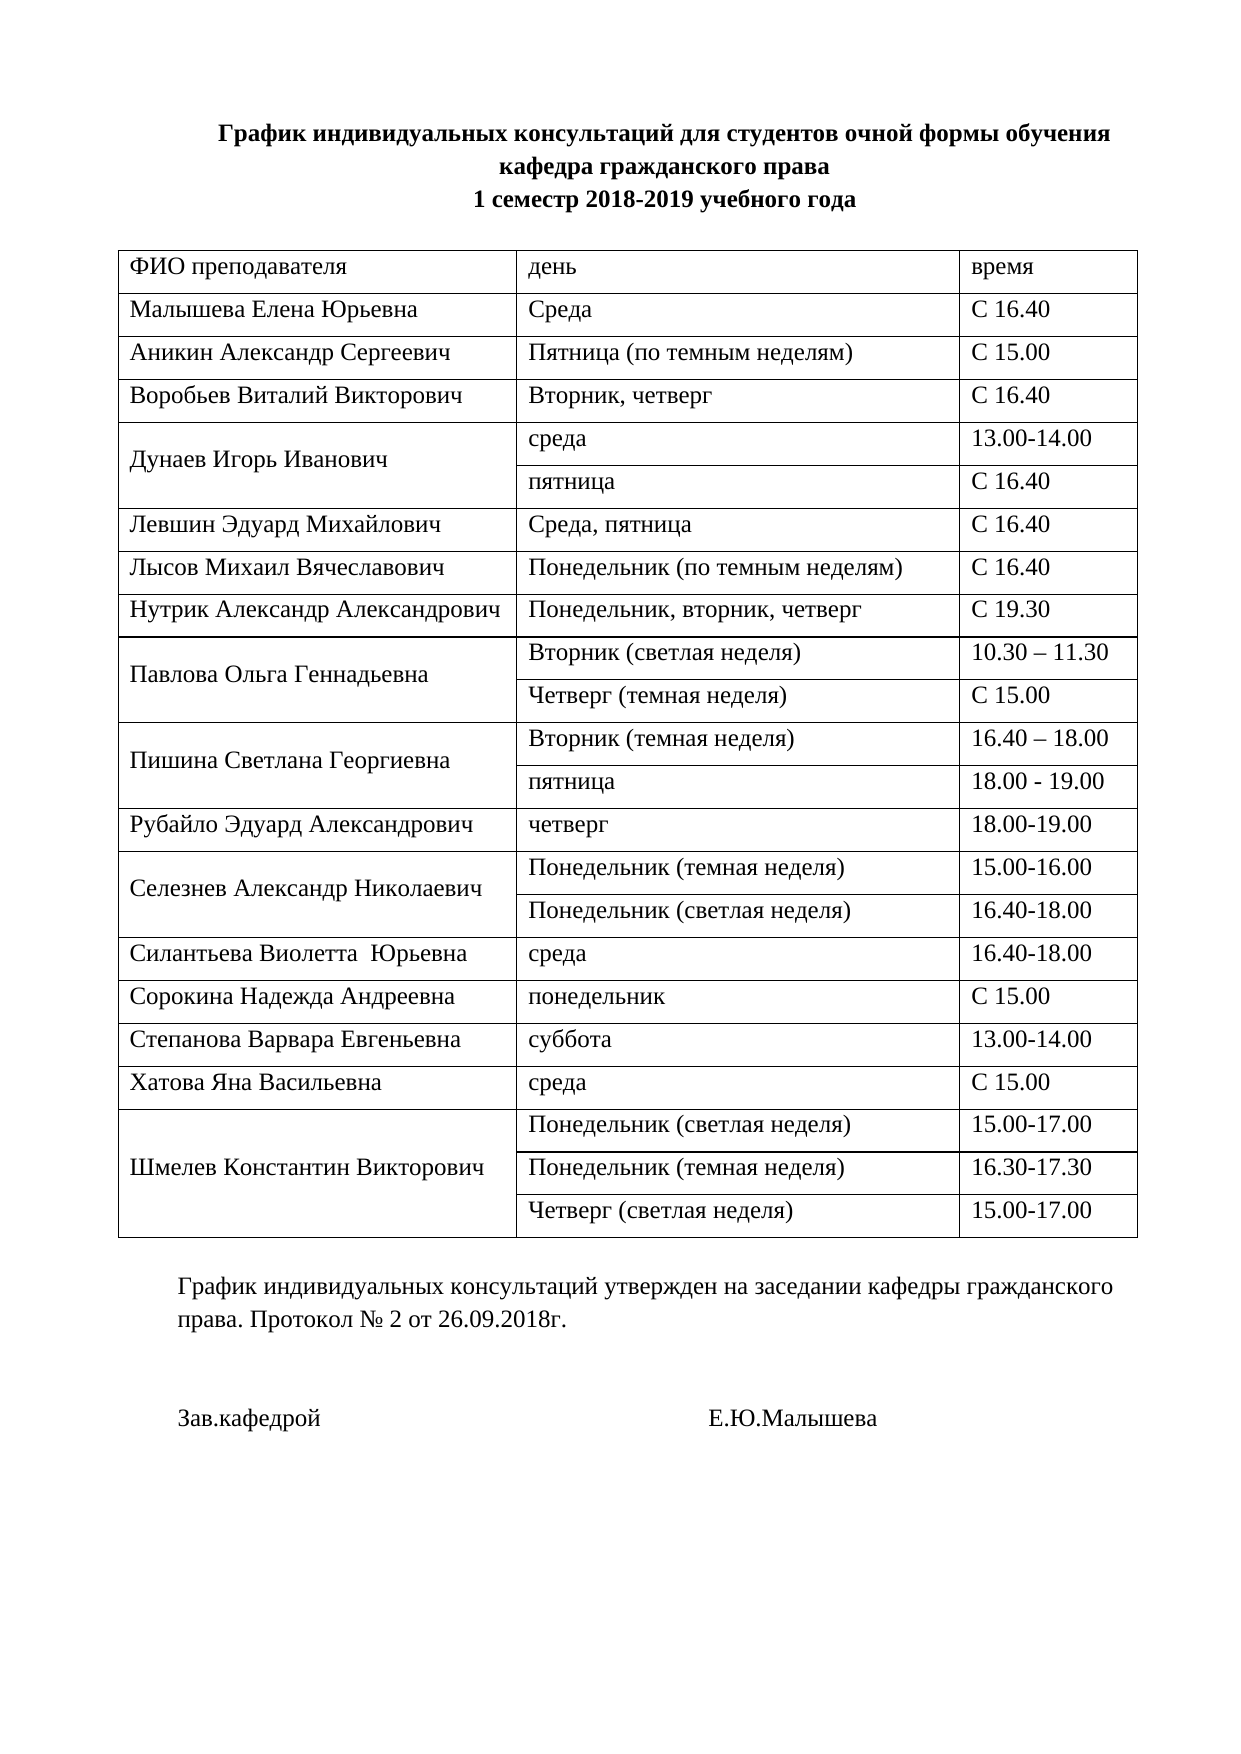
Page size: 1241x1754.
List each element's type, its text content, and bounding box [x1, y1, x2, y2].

text График индивидуальных консультаций утвержден на заседании кафедры гражданского права. Протокол № 2 от 26.09.2018г. [177, 1271, 1152, 1333]
table_cell среда [517, 423, 959, 465]
table_cell 18.00 - 19.00 [960, 766, 1137, 808]
table_cell 16.40-18.00 [960, 895, 1137, 937]
table_cell Аникин Александр Сергеевич [119, 337, 516, 379]
table_cell Вторник, четверг [517, 380, 959, 422]
table_cell 15.00-17.00 [960, 1195, 1137, 1237]
table_cell Понедельник (светлая неделя) [517, 1110, 959, 1151]
table_cell Дунаев Игорь Иванович [119, 423, 516, 508]
table_cell Вторник (светлая неделя) [517, 638, 959, 679]
table_cell С 15.00 [960, 981, 1137, 1023]
table_cell 16.40 – 18.00 [960, 723, 1137, 765]
table_header ФИО преподавателя [119, 251, 516, 293]
table_cell Среда [517, 294, 959, 336]
table_cell Степанова Варвара Евгеньевна [119, 1024, 516, 1066]
table_cell 16.30-17.30 [960, 1153, 1137, 1194]
table_cell С 16.40 [960, 552, 1137, 593]
table_cell понедельник [517, 981, 959, 1023]
table_cell С 15.00 [960, 1067, 1137, 1108]
table_cell Среда, пятница [517, 509, 959, 551]
table_header день [517, 251, 959, 293]
table_cell пятница [517, 766, 959, 808]
text 1 семестр 2018-2019 учебного года [177, 184, 1152, 213]
table_cell Рубайло Эдуард Александрович [119, 809, 516, 851]
table_cell Пишина Светлана Георгиевна [119, 723, 516, 808]
table_cell Понедельник (темная неделя) [517, 1153, 959, 1194]
table_cell 13.00-14.00 [960, 423, 1137, 465]
table_cell 16.40-18.00 [960, 938, 1137, 980]
table_cell С 19.30 [960, 595, 1137, 636]
table_cell Понедельник, вторник, четверг [517, 595, 959, 636]
table_cell Шмелев Константин Викторович [119, 1110, 516, 1237]
table_cell С 16.40 [960, 294, 1137, 336]
text График индивидуальных консультаций для студентов очной формы обучения [177, 118, 1152, 147]
table_cell С 16.40 [960, 380, 1137, 422]
table_cell четверг [517, 809, 959, 851]
text Зав.кафедрой Е.Ю.Малышева [177, 1403, 1152, 1432]
table_cell 15.00-16.00 [960, 852, 1137, 894]
table_cell Хатова Яна Васильевна [119, 1067, 516, 1108]
table_cell среда [517, 938, 959, 980]
table_cell Вторник (темная неделя) [517, 723, 959, 765]
table_cell 15.00-17.00 [960, 1110, 1137, 1151]
table_cell 13.00-14.00 [960, 1024, 1137, 1066]
table_cell Понедельник (по темным неделям) [517, 552, 959, 593]
table_cell суббота [517, 1024, 959, 1066]
table_cell Нутрик Александр Александрович [119, 595, 516, 636]
table_cell С 16.40 [960, 466, 1137, 508]
table_cell Левшин Эдуард Михайлович [119, 509, 516, 551]
table_cell Понедельник (светлая неделя) [517, 895, 959, 937]
table_cell С 15.00 [960, 337, 1137, 379]
table_cell пятница [517, 466, 959, 508]
table_cell Воробьев Виталий Викторович [119, 380, 516, 422]
table_cell Селезнев Александр Николаевич [119, 852, 516, 937]
table_cell Сорокина Надежда Андреевна [119, 981, 516, 1023]
table_cell Пятница (по темным неделям) [517, 337, 959, 379]
table_cell С 16.40 [960, 509, 1137, 551]
table_cell Четверг (темная неделя) [517, 680, 959, 722]
table_cell 18.00-19.00 [960, 809, 1137, 851]
table_cell Силантьева Виолетта Юрьевна [119, 938, 516, 980]
table_cell С 15.00 [960, 680, 1137, 722]
text кафедра гражданского права [177, 151, 1152, 180]
table_cell Павлова Ольга Геннадьевна [119, 638, 516, 722]
table_header время [960, 251, 1137, 293]
table_cell среда [517, 1067, 959, 1108]
table_cell Четверг (светлая неделя) [517, 1195, 959, 1237]
table_cell Малышева Елена Юрьевна [119, 294, 516, 336]
table_cell 10.30 – 11.30 [960, 638, 1137, 679]
table_cell Понедельник (темная неделя) [517, 852, 959, 894]
table_cell Лысов Михаил Вячеславович [119, 552, 516, 593]
